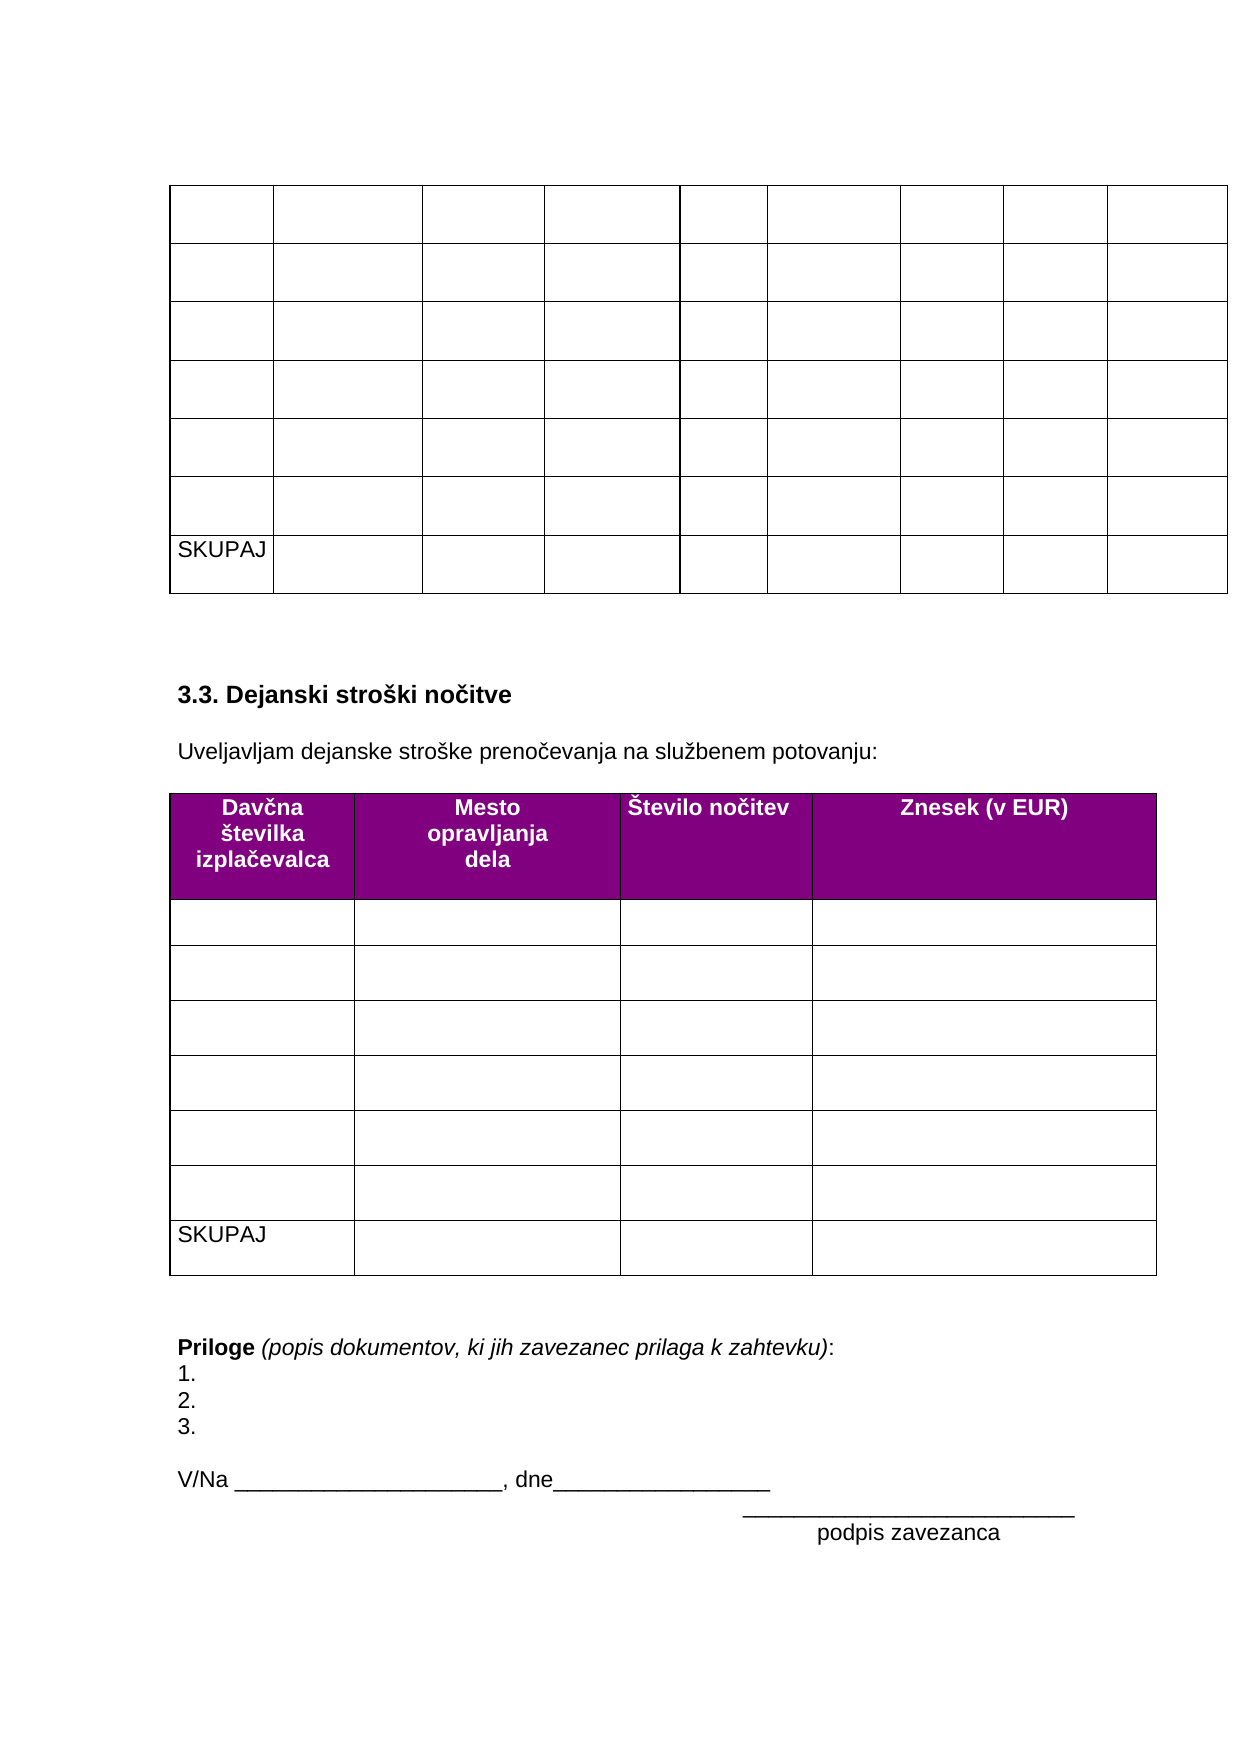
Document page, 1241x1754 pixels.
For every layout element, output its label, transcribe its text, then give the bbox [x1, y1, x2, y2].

table_cell [813, 1001, 1156, 1055]
table_header Število nočitev [621, 794, 812, 899]
table_cell SKUPAJ [171, 536, 273, 593]
table_cell [171, 1056, 354, 1110]
table_cell [681, 477, 767, 534]
table_cell [1004, 302, 1107, 359]
table_cell [681, 419, 767, 476]
table_cell [545, 302, 679, 359]
table_cell [171, 1111, 354, 1165]
table_cell [423, 244, 544, 301]
table_cell [768, 361, 900, 418]
table_cell SKUPAJ [171, 1221, 354, 1275]
table_cell [768, 244, 900, 301]
table_cell [274, 419, 422, 476]
table_cell [768, 536, 900, 593]
table_cell [901, 361, 1003, 418]
table_cell [1004, 419, 1107, 476]
table_cell [171, 1001, 354, 1055]
table_cell [1108, 477, 1227, 534]
table_cell [545, 186, 679, 243]
table_cell [545, 419, 679, 476]
table_cell [423, 477, 544, 534]
table_cell [355, 946, 620, 1000]
table_cell [1108, 419, 1227, 476]
table_cell [171, 302, 273, 359]
table_cell [768, 186, 900, 243]
table_cell [171, 477, 273, 534]
text 3. [177, 1413, 1063, 1439]
table_cell [768, 419, 900, 476]
table_header Davčna številka izplačevalca [171, 794, 354, 899]
table_cell [621, 1001, 812, 1055]
table_cell [901, 244, 1003, 301]
table_cell [681, 186, 767, 243]
table_cell [621, 1221, 812, 1275]
table_cell [813, 1166, 1156, 1220]
table_cell [681, 302, 767, 359]
table_cell [901, 536, 1003, 593]
table_cell [171, 900, 354, 945]
table_cell [681, 536, 767, 593]
table_cell [545, 244, 679, 301]
table_cell [813, 1111, 1156, 1165]
text podpis zavezanca [177, 1518, 1063, 1545]
table_cell [1004, 186, 1107, 243]
table_cell [1004, 536, 1107, 593]
table_cell [171, 244, 273, 301]
table_cell [355, 1166, 620, 1220]
table_cell [901, 186, 1003, 243]
table_cell [274, 361, 422, 418]
table_cell [681, 244, 767, 301]
table_cell [813, 1221, 1156, 1275]
table_cell [171, 361, 273, 418]
table_cell [1004, 477, 1107, 534]
table_cell [355, 1001, 620, 1055]
table_cell [423, 419, 544, 476]
table_cell [1108, 536, 1227, 593]
table_cell [171, 419, 273, 476]
text Uveljavljam dejanske stroške prenočevanja na službenem potovanju: [177, 738, 1063, 764]
table_cell [274, 244, 422, 301]
table_cell [901, 302, 1003, 359]
table_cell [355, 1056, 620, 1110]
table_cell [621, 900, 812, 945]
table_cell [813, 900, 1156, 945]
text 3.3. Dejanski stroški nočitve [177, 680, 1063, 709]
table_header Mesto opravljanja dela [355, 794, 620, 899]
table_cell [355, 1111, 620, 1165]
table_cell [545, 361, 679, 418]
table_cell [901, 477, 1003, 534]
table_cell [813, 946, 1156, 1000]
table_cell [355, 900, 620, 945]
text Priloge (popis dokumentov, ki jih zavezanec prilaga k zahtevku): [177, 1334, 1063, 1360]
table_cell [423, 302, 544, 359]
table_cell [545, 536, 679, 593]
table_cell [621, 946, 812, 1000]
table_cell [274, 302, 422, 359]
table_cell [171, 946, 354, 1000]
table_cell [621, 1166, 812, 1220]
table_cell [171, 186, 273, 243]
table_cell [423, 361, 544, 418]
table_cell [1108, 361, 1227, 418]
table_cell [171, 1166, 354, 1220]
table_cell [621, 1056, 812, 1110]
text 1. [177, 1360, 1063, 1387]
text 2. [177, 1387, 1063, 1413]
table_cell [768, 477, 900, 534]
text V/Na _____________________, dne_________________ __________________________ [177, 1466, 1063, 1518]
table_cell [355, 1221, 620, 1275]
table_cell [681, 361, 767, 418]
table_cell [423, 186, 544, 243]
table_cell [423, 536, 544, 593]
table_cell [621, 1111, 812, 1165]
table_cell [1108, 302, 1227, 359]
table_cell [1108, 244, 1227, 301]
table_cell [274, 186, 422, 243]
table_cell [545, 477, 679, 534]
table_cell [901, 419, 1003, 476]
table_cell [1004, 244, 1107, 301]
table_cell [813, 1056, 1156, 1110]
table_cell [274, 536, 422, 593]
table_cell [1108, 186, 1227, 243]
table_cell [1004, 361, 1107, 418]
table_header Znesek (v EUR) [813, 794, 1156, 899]
table_cell [768, 302, 900, 359]
table_cell [274, 477, 422, 534]
